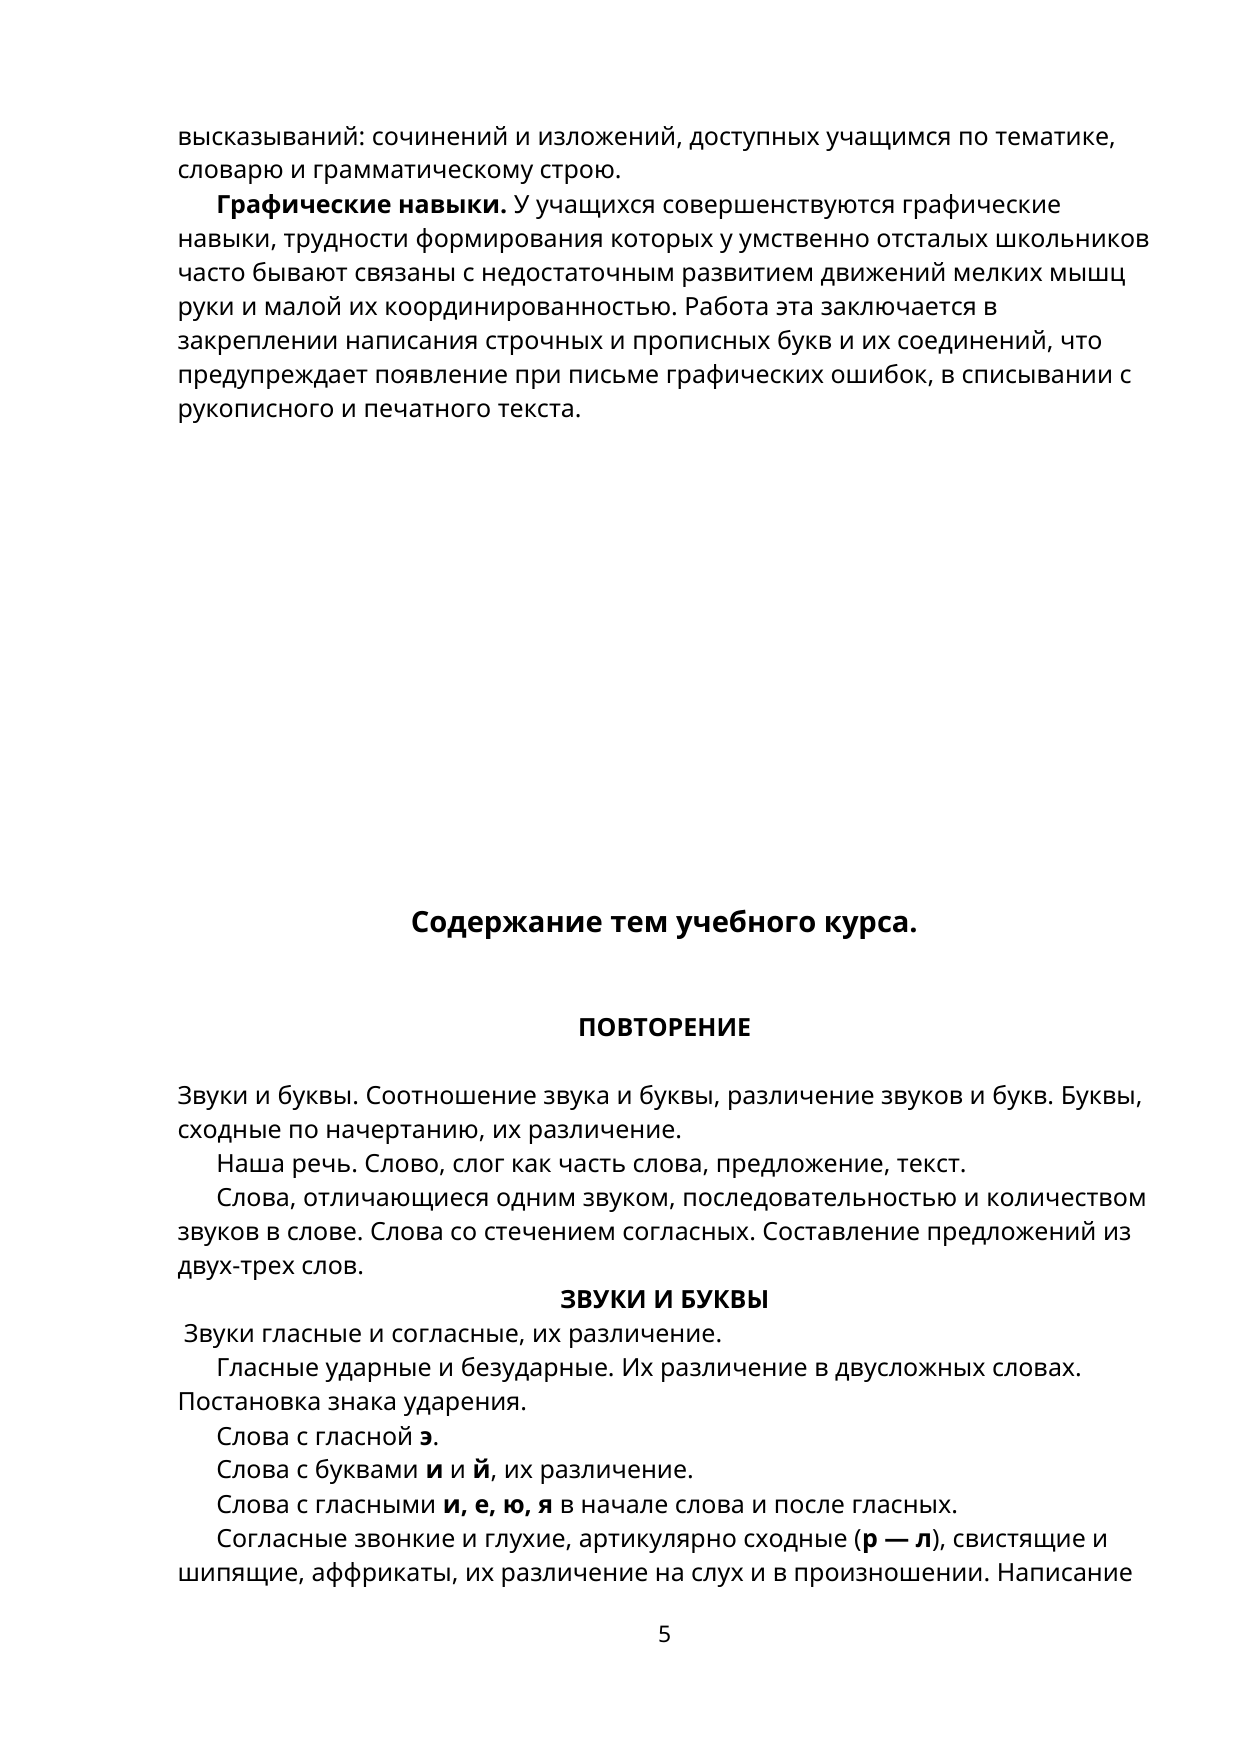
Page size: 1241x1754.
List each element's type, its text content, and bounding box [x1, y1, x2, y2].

text Содержание тем учебного курса. [177, 902, 1152, 941]
text ПОВТОРЕНИЕ [177, 1009, 1152, 1043]
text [177, 1316, 1152, 1588]
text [177, 118, 1152, 425]
text Звуки и буквы. Соотношение звука и буквы, различение звуков и букв. Буквы, сходные по начертанию, их различение. Наша речь. Слово, слог как часть слова, предложение, текст. Слова, отличающиеся одним звуком, последовательностью и количеством звуков в слове. Слова со стечением согласных. Составление предложений из двух-трех слов. [177, 1077, 1152, 1282]
text ЗВУКИ И БУКВЫ [177, 1282, 1152, 1316]
